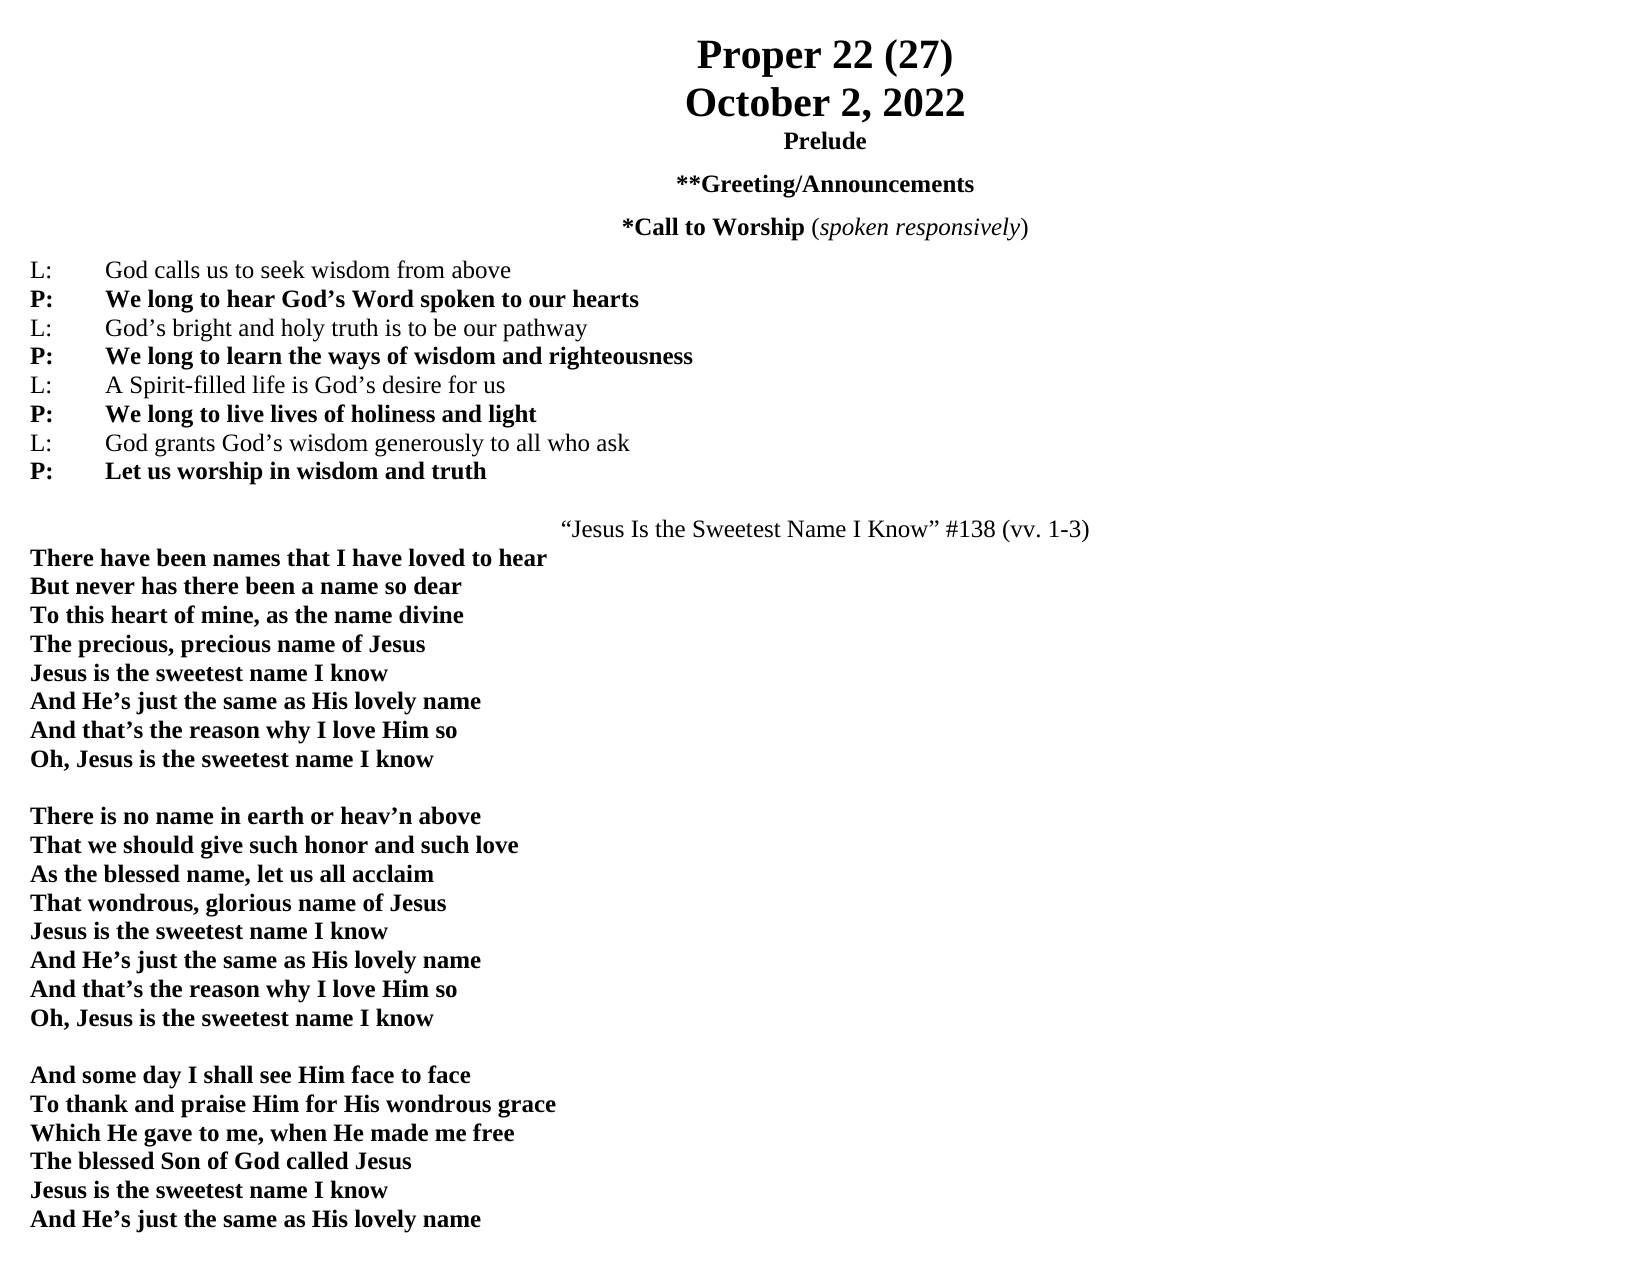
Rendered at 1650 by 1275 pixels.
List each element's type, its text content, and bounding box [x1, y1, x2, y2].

text And that’s the reason why I love Him so [30, 715, 1620, 744]
text And He’s just the same as His lovely name [30, 945, 1620, 974]
text Which He gave to me, when He made me free [30, 1118, 1620, 1146]
text Proper 22 (27) [30, 30, 1620, 78]
text L: God’s bright and holy truth is to be our pathway [30, 313, 1620, 341]
text The blessed Son of God called Jesus [30, 1146, 1620, 1175]
text P: We long to learn the ways of wisdom and righteousness [30, 341, 1620, 370]
text Prelude [30, 126, 1620, 154]
text And He’s just the same as His lovely name [30, 1204, 1620, 1233]
text L: God grants God’s wisdom generously to all who ask [30, 428, 1620, 456]
text Oh, Jesus is the sweetest name I know [30, 744, 1620, 773]
text There is no name in earth or heav’n above [30, 801, 1620, 830]
text L: A Spirit-filled life is God’s desire for us [30, 370, 1620, 399]
text Jesus is the sweetest name I know [30, 916, 1620, 945]
text To thank and praise Him for His wondrous grace [30, 1089, 1620, 1118]
text As the blessed name, let us all acclaim [30, 859, 1620, 888]
text October 2, 2022 [30, 78, 1620, 126]
text But never has there been a name so dear [30, 571, 1620, 600]
text Jesus is the sweetest name I know [30, 1175, 1620, 1204]
text That we should give such honor and such love [30, 830, 1620, 859]
text *Call to Worship (spoken responsively) [30, 212, 1620, 241]
text That wondrous, glorious name of Jesus [30, 888, 1620, 916]
text And He’s just the same as His lovely name [30, 686, 1620, 715]
text The precious, precious name of Jesus [30, 629, 1620, 658]
text L: God calls us to seek wisdom from above [30, 255, 1620, 284]
text To this heart of mine, as the name divine [30, 600, 1620, 629]
text **Greeting/Announcements [30, 169, 1620, 198]
text And that’s the reason why I love Him so [30, 974, 1620, 1003]
text “Jesus Is the Sweetest Name I Know” #138 (vv. 1-3) [30, 514, 1620, 543]
text P: Let us worship in wisdom and truth [30, 456, 1620, 485]
text And some day I shall see Him face to face [30, 1060, 1620, 1089]
text P: We long to live lives of holiness and light [30, 399, 1620, 428]
text Oh, Jesus is the sweetest name I know [30, 1003, 1620, 1031]
text Jesus is the sweetest name I know [30, 658, 1620, 686]
text P: We long to hear God’s Word spoken to our hearts [30, 284, 1620, 313]
text There have been names that I have loved to hear [30, 543, 1620, 571]
